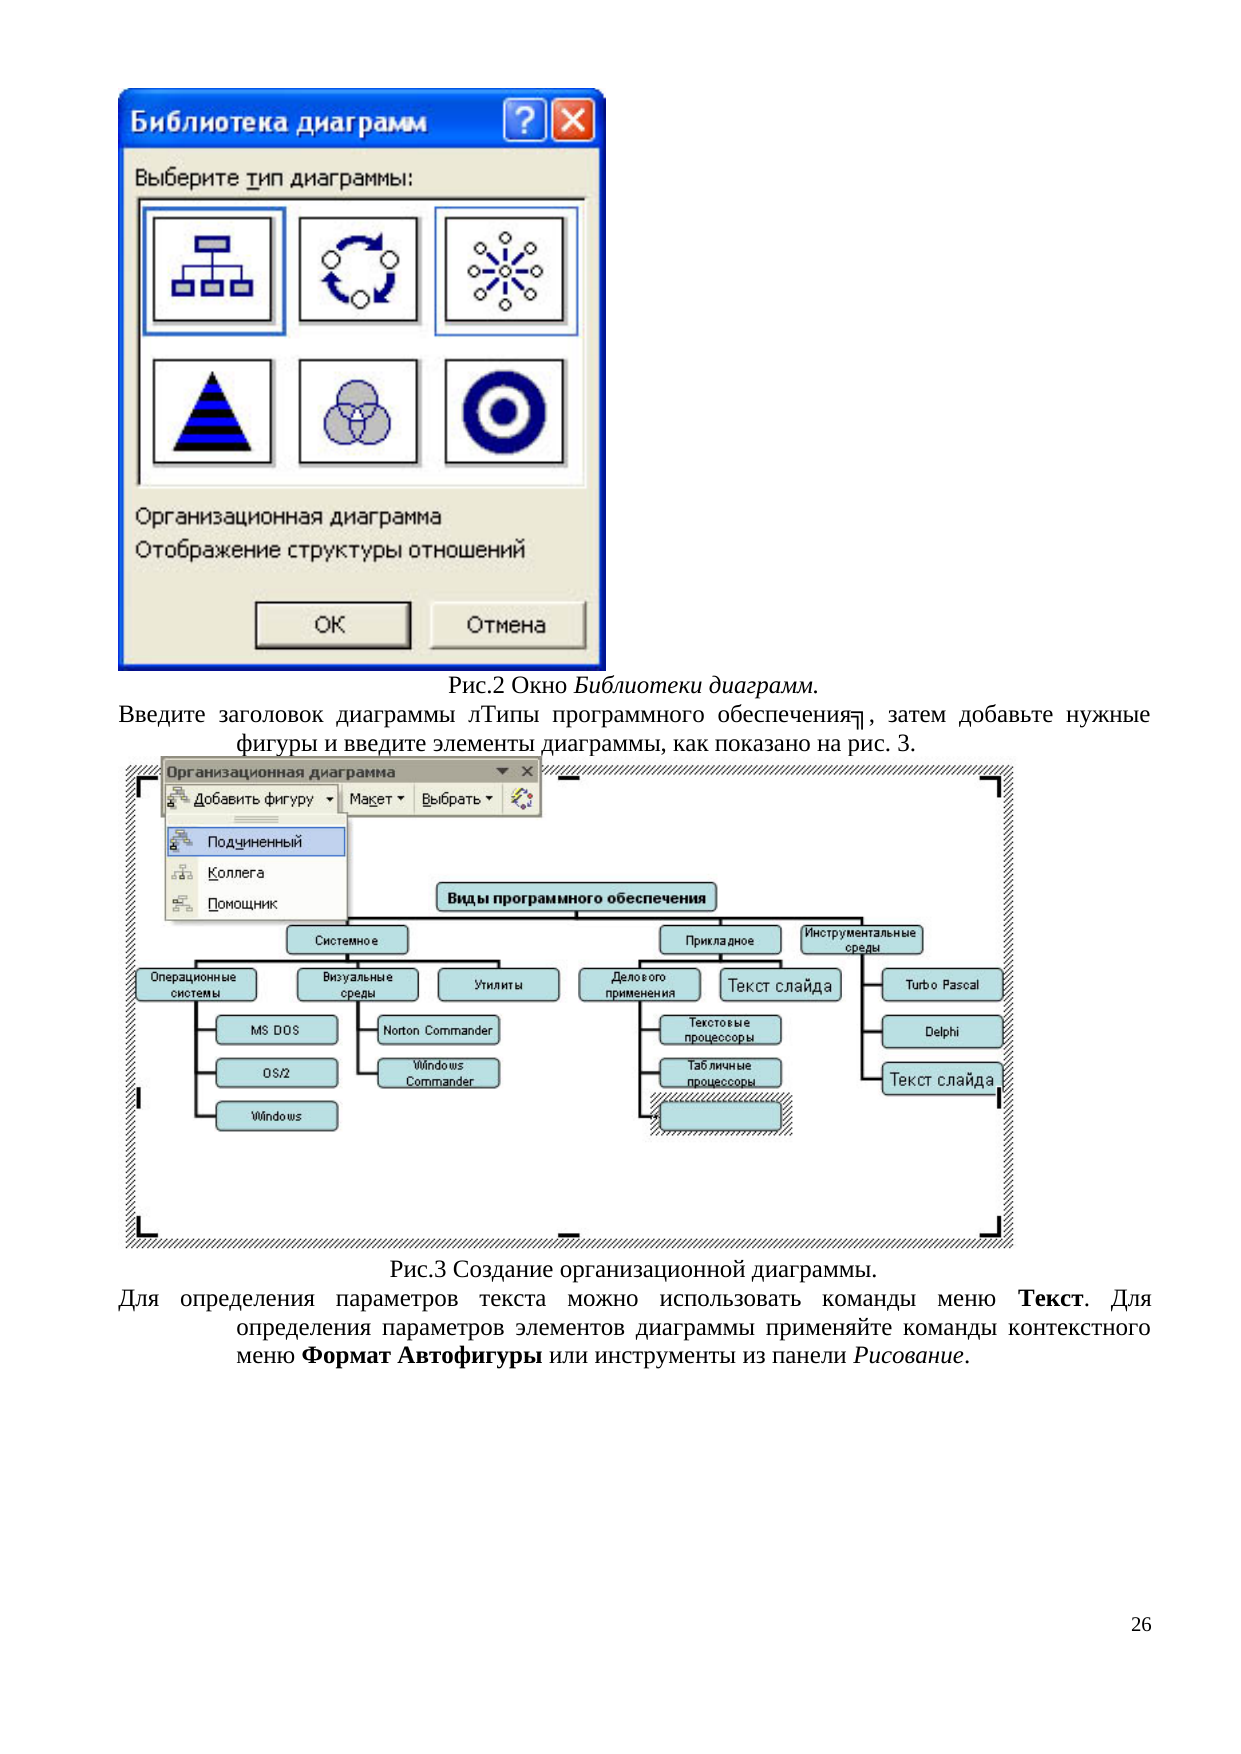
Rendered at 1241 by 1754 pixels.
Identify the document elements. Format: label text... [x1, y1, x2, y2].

text Для определения параметров текста можно использовать команды меню Текст. Для определения параметров элементов диаграммы применяйте команды контекстного меню Формат Автофигуры или инструменты из панели Рисование. [118, 1283, 1152, 1369]
text Рис.2 Окно Библиотеки диаграмм. [118, 670, 1152, 699]
picture [118, 88, 606, 671]
text Введите заголовок диаграммы лТипы программного обеспечения╗, затем добавьте нужные фигуры и введите элементы диаграммы, как показано на рис. 3. [118, 699, 1152, 757]
picture [118, 756, 1024, 1255]
text Рис.3 Создание организационной диаграммы. [118, 1254, 1152, 1283]
